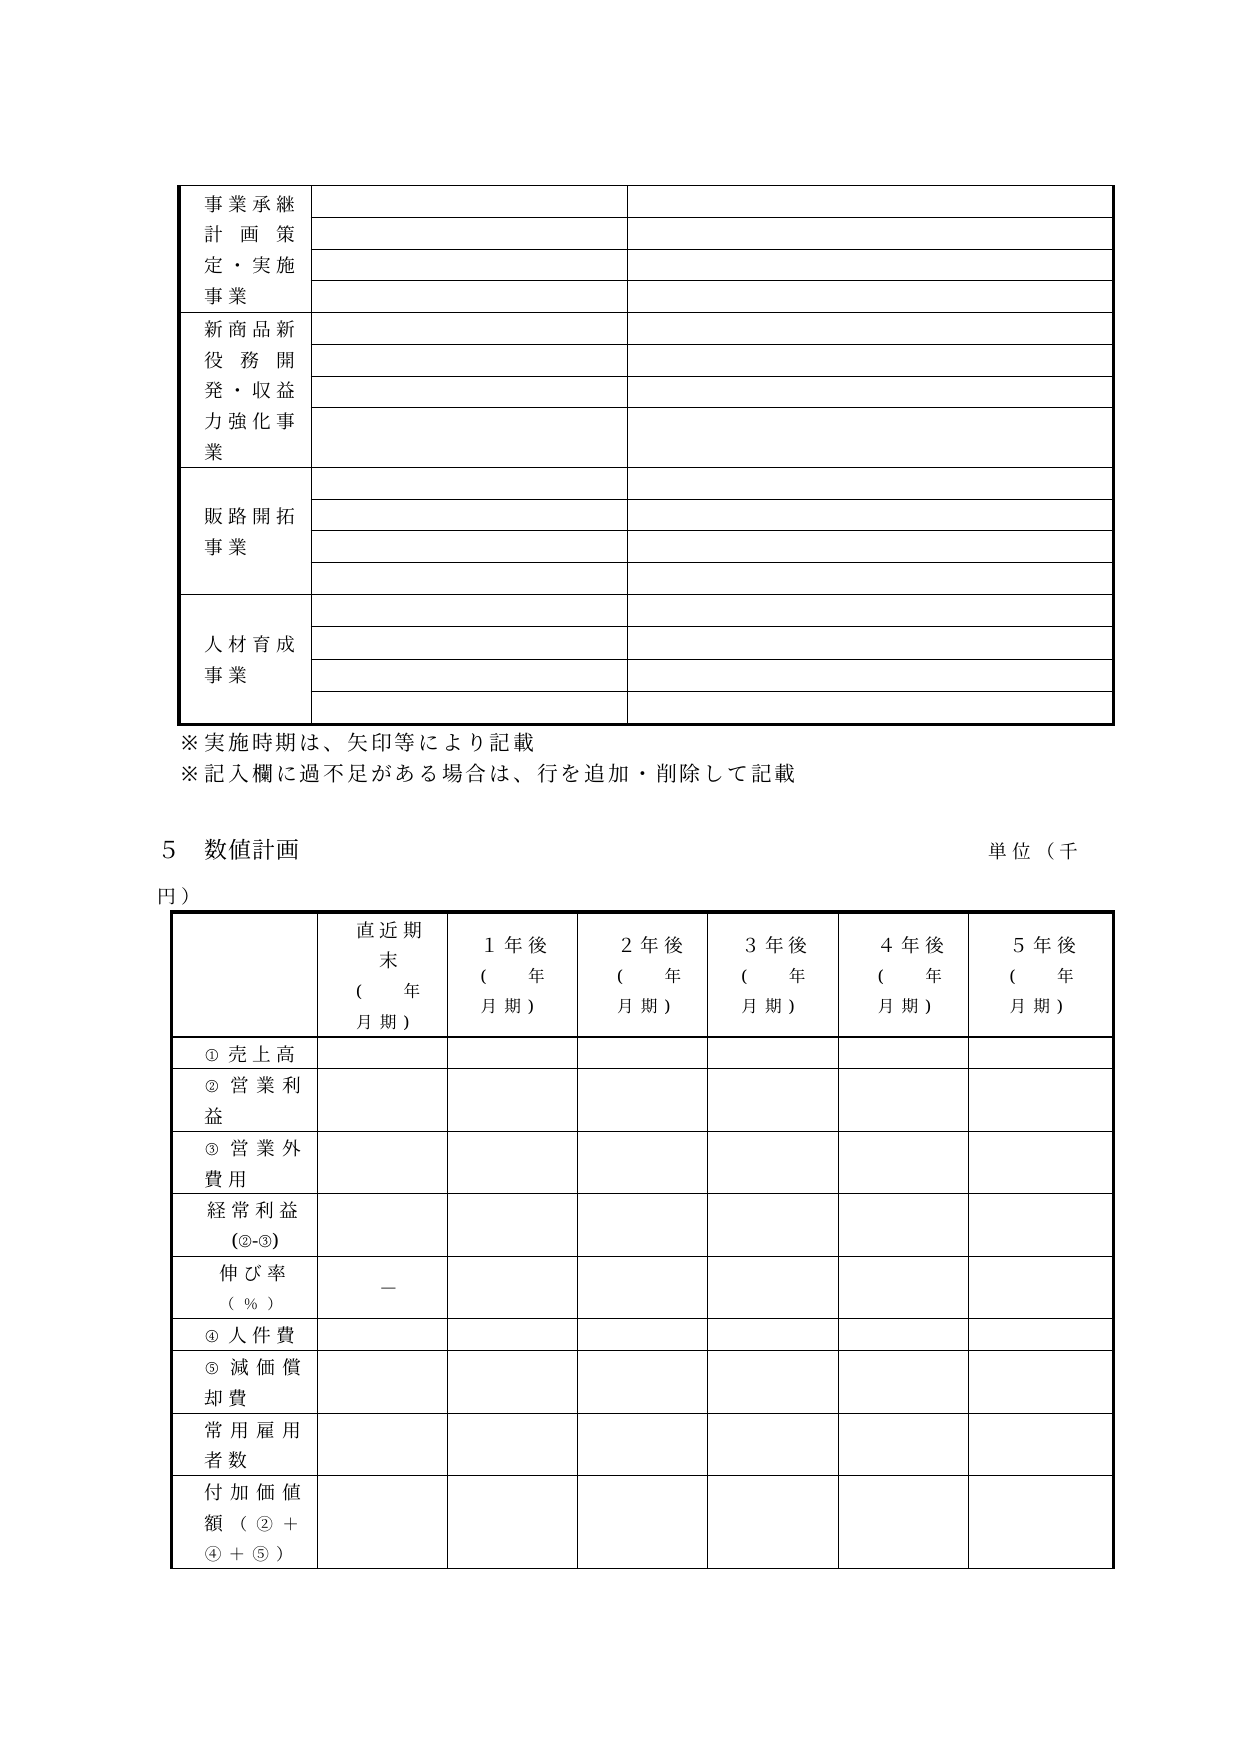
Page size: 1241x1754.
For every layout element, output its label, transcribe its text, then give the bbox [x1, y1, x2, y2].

table_cell [448, 1414, 577, 1475]
table_cell [312, 186, 627, 217]
table_cell [708, 1476, 838, 1568]
table_cell [312, 531, 627, 562]
text ※実施時期は、矢印等により記載 [157, 726, 1083, 757]
table_cell [318, 1476, 447, 1568]
table_cell [628, 377, 1112, 407]
text ５ 数値計画 単位（千円） [157, 818, 1083, 910]
table_cell [628, 500, 1112, 530]
table_cell [578, 1069, 707, 1131]
table_cell 新商品新役務開発・収益力強化事業 [181, 313, 311, 467]
table_cell [578, 1476, 707, 1568]
table_cell [312, 692, 627, 723]
table_cell [312, 250, 627, 280]
table_cell [448, 1351, 577, 1412]
table_cell 販路開拓 事業 [181, 468, 311, 594]
table_cell [839, 1351, 968, 1412]
table_cell [318, 1038, 447, 1068]
table_cell [969, 1414, 1112, 1475]
table_header ２年後 ( 年 月期) [578, 914, 707, 1036]
table_cell [708, 1069, 838, 1131]
table_cell [578, 1319, 707, 1350]
table_header ４年後 ( 年 月期) [839, 914, 968, 1036]
table_cell [839, 1257, 968, 1318]
table_cell [312, 345, 627, 376]
table_cell [969, 1132, 1112, 1193]
table_cell [448, 1069, 577, 1131]
text ※記入欄に過不足がある場合は、行を追加・削除して記載 [157, 757, 1083, 787]
table_cell [839, 1069, 968, 1131]
table_cell [708, 1319, 838, 1350]
table_cell [628, 660, 1112, 691]
table_cell [628, 218, 1112, 248]
table_cell [839, 1319, 968, 1350]
table_cell [628, 531, 1112, 562]
table_cell [312, 218, 627, 248]
table_cell [318, 1414, 447, 1475]
table_cell [628, 345, 1112, 376]
table_cell 経常利益 (②-③) [173, 1194, 317, 1256]
table_cell [969, 1257, 1112, 1318]
table_cell [312, 563, 627, 594]
table_cell [708, 1038, 838, 1068]
table_cell 人材育成 事業 [181, 595, 311, 723]
table_header 直近期末 ( 年 月期) [318, 914, 447, 1036]
table_cell [448, 1132, 577, 1193]
table_cell [578, 1351, 707, 1412]
table_cell 事業承継計画策定・実施事業 [181, 186, 311, 312]
table_cell [312, 660, 627, 691]
table_cell ④人件費 [173, 1319, 317, 1350]
table_cell ①売上高 [173, 1038, 317, 1068]
table_cell [448, 1257, 577, 1318]
table_cell [448, 1194, 577, 1256]
table_cell [578, 1038, 707, 1068]
table_cell [839, 1194, 968, 1256]
table_cell [312, 595, 627, 626]
table_cell 伸び率（％） [173, 1257, 317, 1318]
table_cell [628, 313, 1112, 344]
table_cell － [318, 1257, 447, 1318]
table_cell ⑤減価償却費 [173, 1351, 317, 1412]
table_cell [578, 1132, 707, 1193]
table_cell [839, 1132, 968, 1193]
table_cell [708, 1414, 838, 1475]
table_cell [448, 1476, 577, 1568]
table_cell ③営業外費用 [173, 1132, 317, 1193]
table_cell ②営業利益 [173, 1069, 317, 1131]
table_cell 常用雇用者数 [173, 1414, 317, 1475]
table_cell [448, 1319, 577, 1350]
table_cell [312, 408, 627, 467]
table_cell [318, 1194, 447, 1256]
table_cell [839, 1414, 968, 1475]
table_cell [628, 186, 1112, 217]
table_cell [318, 1351, 447, 1412]
table_cell [628, 692, 1112, 723]
table_cell [312, 281, 627, 312]
table_cell [708, 1132, 838, 1193]
table_cell [312, 500, 627, 530]
table_cell [312, 627, 627, 659]
table_cell [628, 563, 1112, 594]
table_cell [969, 1319, 1112, 1350]
table_cell [969, 1476, 1112, 1568]
table_header １年後 ( 年 月期) [448, 914, 577, 1036]
table_cell [318, 1132, 447, 1193]
table_cell [318, 1069, 447, 1131]
table_cell [969, 1194, 1112, 1256]
table_cell [312, 313, 627, 344]
table_cell 付加価値額（②＋④＋⑤） [173, 1476, 317, 1568]
table_header ５年後 ( 年 月期) [969, 914, 1112, 1036]
table_cell [628, 627, 1112, 659]
table_cell [839, 1476, 968, 1568]
table_cell [708, 1351, 838, 1412]
table_cell [628, 250, 1112, 280]
table_cell [969, 1038, 1112, 1068]
table_cell [628, 408, 1112, 467]
table_cell [628, 595, 1112, 626]
table_cell [578, 1194, 707, 1256]
table_cell [969, 1069, 1112, 1131]
table_cell [969, 1351, 1112, 1412]
table_header ３年後 ( 年 月期) [708, 914, 838, 1036]
table_cell [448, 1038, 577, 1068]
table_cell [708, 1257, 838, 1318]
table_cell [578, 1414, 707, 1475]
table_cell [839, 1038, 968, 1068]
table_cell [628, 468, 1112, 498]
table_header [173, 914, 317, 1036]
table_cell [318, 1319, 447, 1350]
table_cell [578, 1257, 707, 1318]
table_cell [628, 281, 1112, 312]
table_cell [708, 1194, 838, 1256]
table_cell [312, 377, 627, 407]
table_cell [312, 468, 627, 498]
